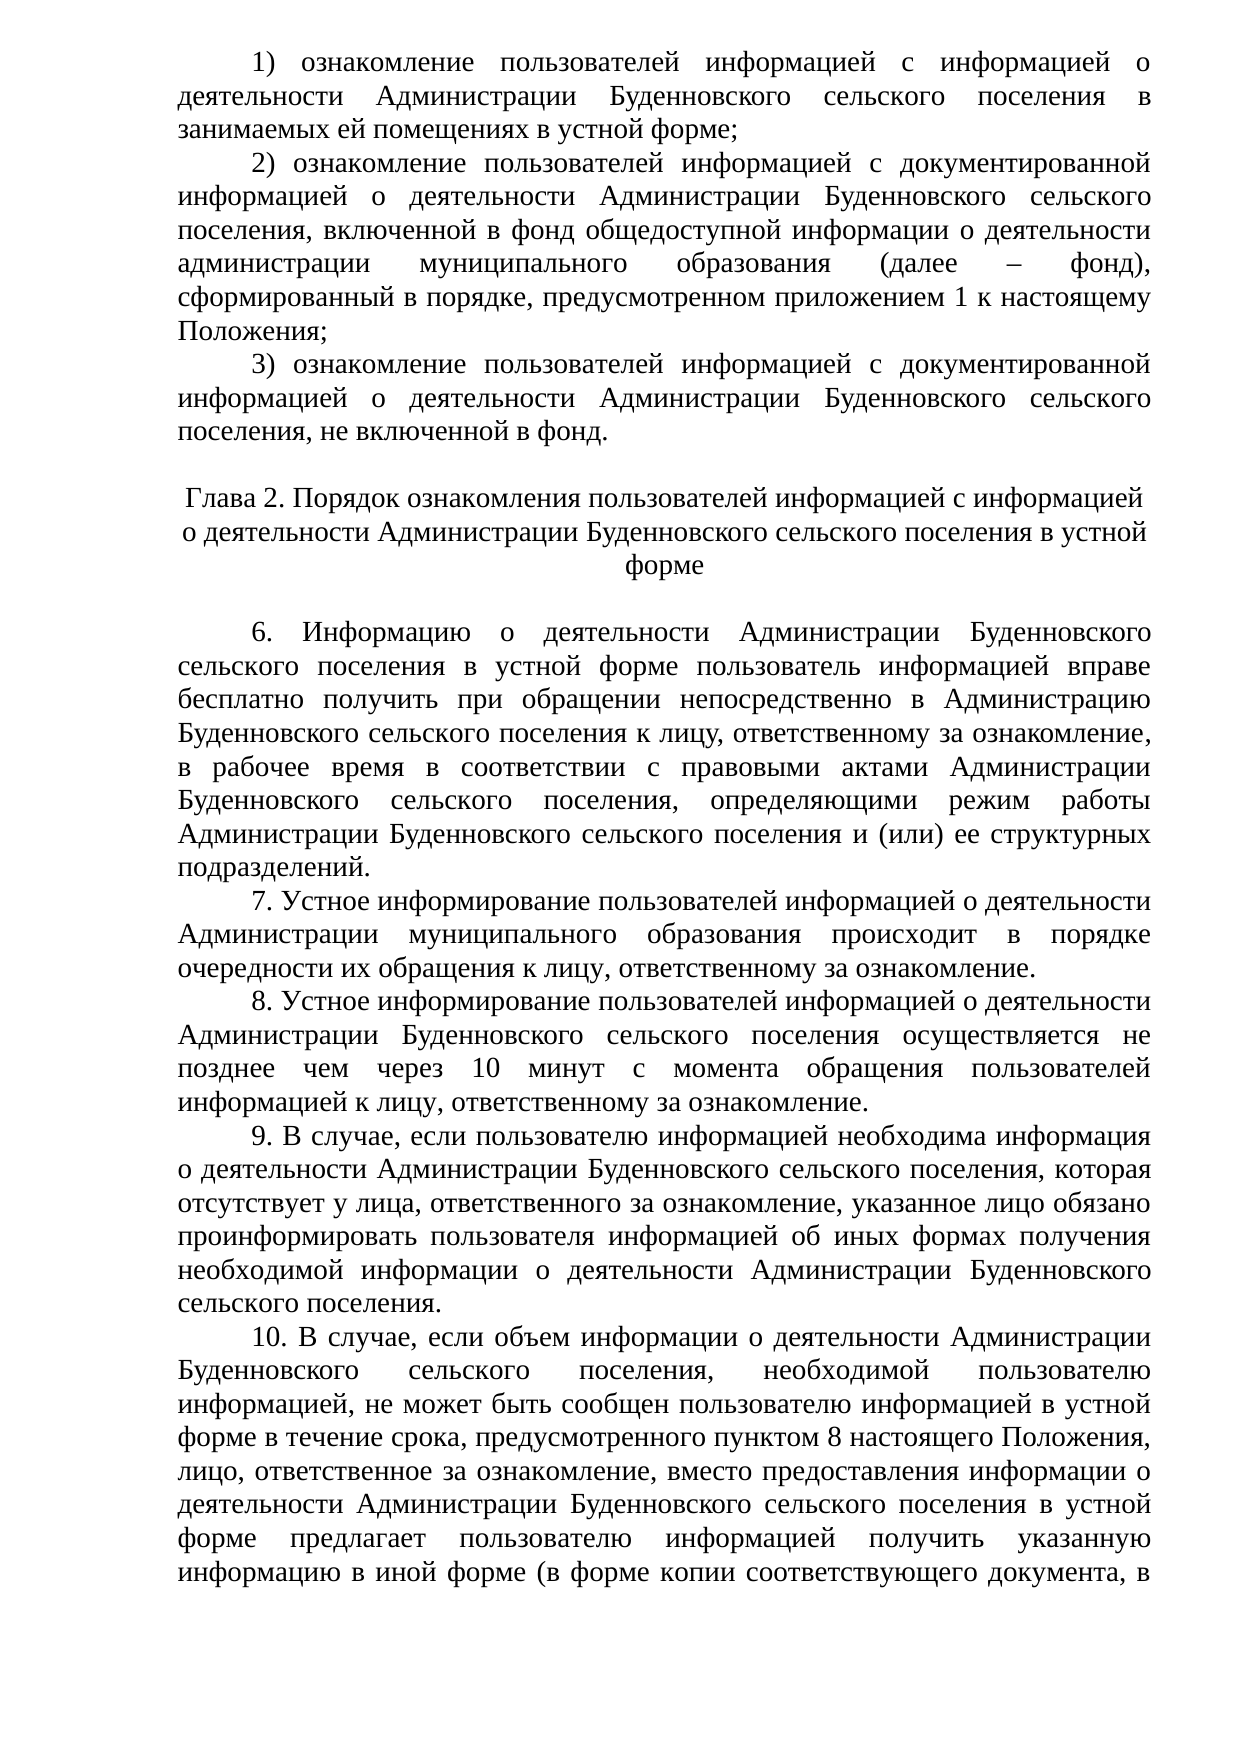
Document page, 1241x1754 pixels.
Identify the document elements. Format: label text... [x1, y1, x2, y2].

text 8. Устное информирование пользователей информацией о деятельности Администрации Буденновского сельского поселения осуществляется не позднее чем через 10 минут с момента обращения пользователей информацией к лицу, ответственному за ознакомление. [177, 983, 1152, 1118]
text Глава 2. Порядок ознакомления пользователей информацией с информацией о деятельности Администрации Буденновского сельского поселения в устной форме [177, 480, 1152, 581]
text 1) ознакомление пользователей информацией с информацией о деятельности Администрации Буденновского сельского поселения в занимаемых ей помещениях в устной форме; [177, 44, 1152, 145]
text 6. Информацию о деятельности Администрации Буденновского сельского поселения в устной форме пользователь информацией вправе бесплатно получить при обращении непосредственно в Администрацию Буденновского сельского поселения к лицу, ответственному за ознакомление, в рабочее время в соответствии с правовыми актами Администрации Буденновского сельского поселения, определяющими режим работы Администрации Буденновского сельского поселения и (или) ее структурных подразделений. [177, 614, 1152, 883]
text 9. В случае, если пользователю информацией необходима информация о деятельности Администрации Буденновского сельского поселения, которая отсутствует у лица, ответственного за ознакомление, указанное лицо обязано проинформировать пользователя информацией об иных формах получения необходимой информации о деятельности Администрации Буденновского сельского поселения. [177, 1118, 1152, 1319]
text 2) ознакомление пользователей информацией с документированной информацией о деятельности Администрации Буденновского сельского поселения, включенной в фонд общедоступной информации о деятельности администрации муниципального образования (далее – фонд), сформированный в порядке, предусмотренном приложением 1 к настоящему Положения; [177, 145, 1152, 346]
text 7. Устное информирование пользователей информацией о деятельности Администрации муниципального образования происходит в порядке очередности их обращения к лицу, ответственному за ознакомление. [177, 883, 1152, 983]
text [177, 1319, 1152, 1587]
text 3) ознакомление пользователей информацией с документированной информацией о деятельности Администрации Буденновского сельского поселения, не включенной в фонд. [177, 346, 1152, 447]
